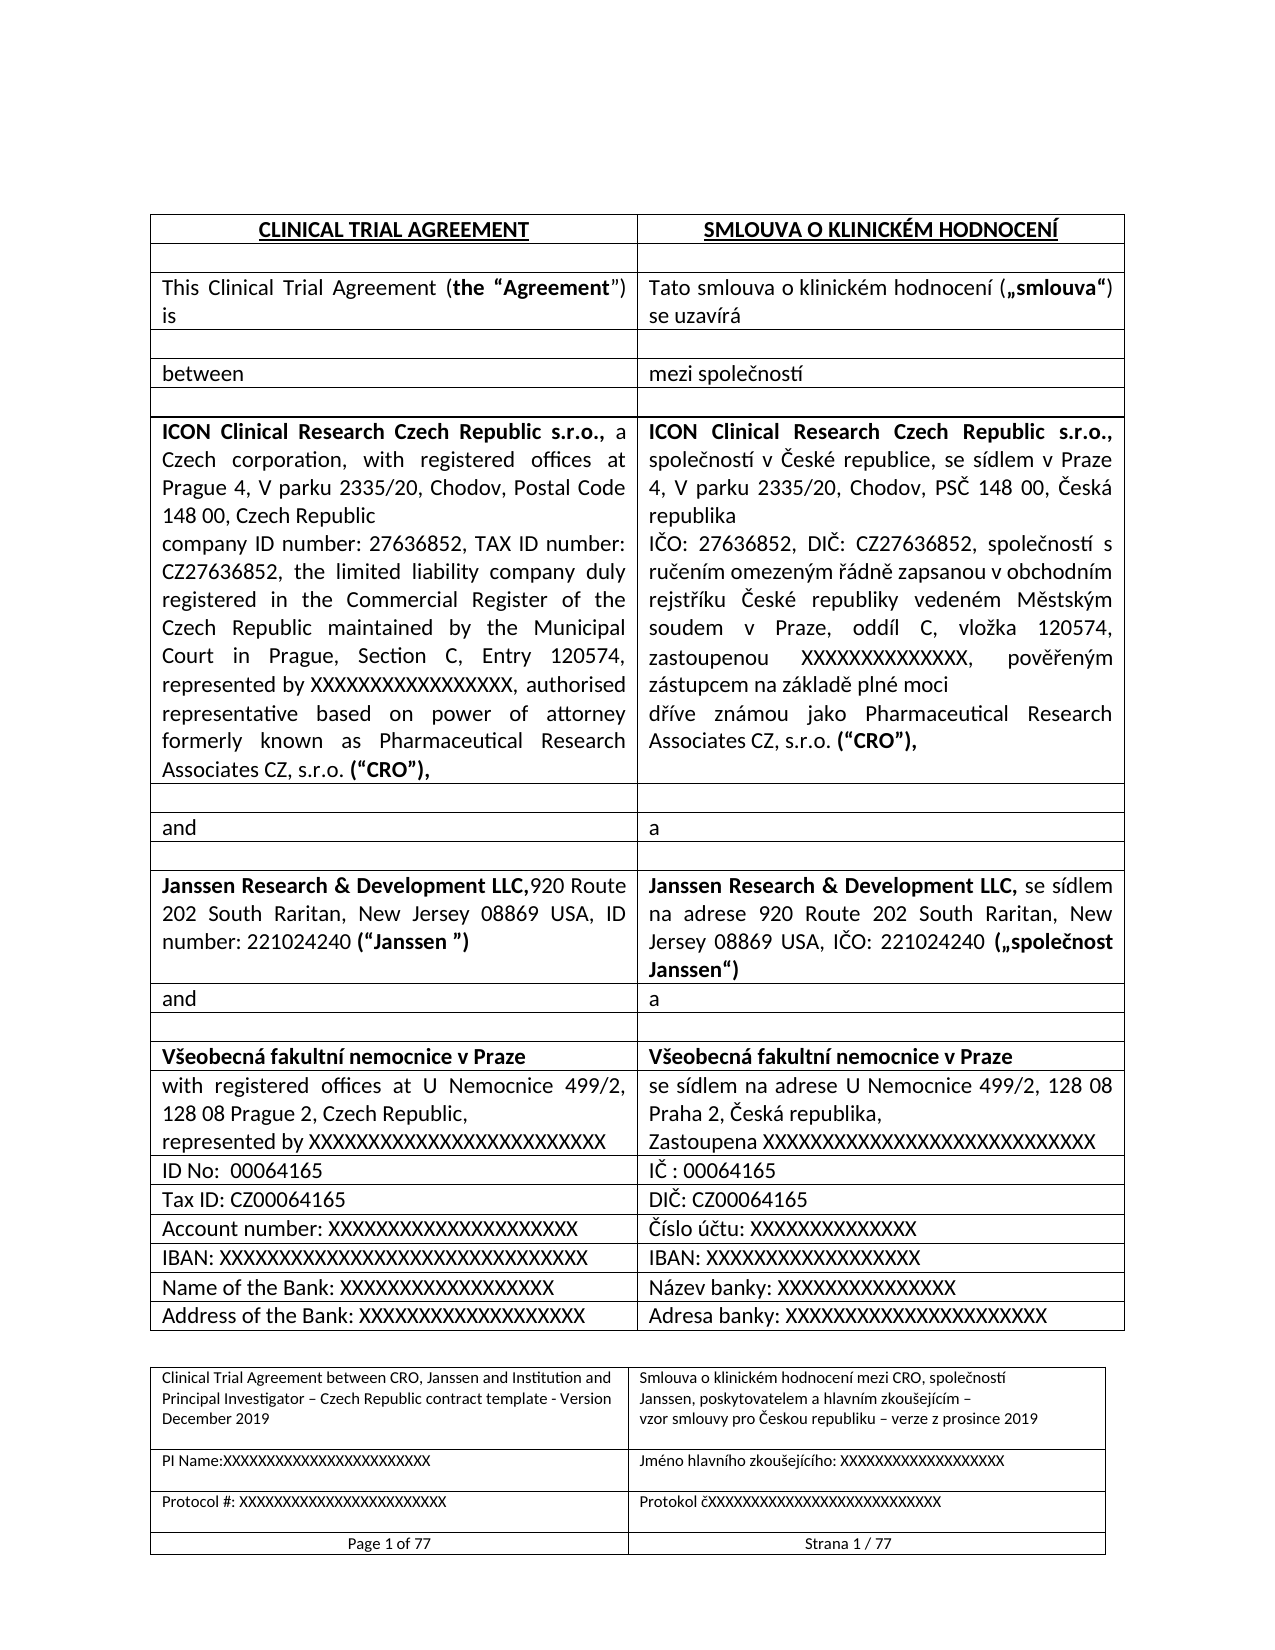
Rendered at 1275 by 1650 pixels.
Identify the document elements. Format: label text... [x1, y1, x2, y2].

table_cell [638, 842, 1124, 870]
table_cell IBAN: XXXXXXXXXXXXXXXXXX [638, 1244, 1124, 1272]
table_cell a [638, 813, 1124, 841]
table_cell and [151, 813, 637, 841]
table_cell Account number: XXXXXXXXXXXXXXXXXXXXX [151, 1215, 637, 1242]
table_cell mezi společností [638, 359, 1124, 387]
table_cell ICON Clinical Research Czech Republic s.r.o., a Czech corporation, with registered offices at Prague 4, V parku 2335/20, Chodov, Postal Code 148 00, Czech Republic company ID number: 27636852, TAX ID number: CZ27636852, the limited liability company duly registered in the Commercial Register of the Czech Republic maintained by the Municipal Court in Prague, Section C, Entry 120574, represented by XXXXXXXXXXXXXXXXX, authorised representative based on power of attorney formerly known as Pharmaceutical Research Associates CZ, s.r.o. (“CRO”), [151, 418, 637, 783]
table_cell [638, 784, 1124, 812]
table_cell Všeobecná fakultní nemocnice v Praze [638, 1042, 1124, 1070]
table_cell [151, 784, 637, 812]
table_cell [151, 1013, 637, 1041]
table_cell [638, 1013, 1124, 1041]
table_cell Address of the Bank: XXXXXXXXXXXXXXXXXXX [151, 1302, 637, 1330]
table_cell Název banky: XXXXXXXXXXXXXXX [638, 1273, 1124, 1301]
table_cell a [638, 984, 1124, 1012]
table_cell IBAN: XXXXXXXXXXXXXXXXXXXXXXXXXXXXXXX [151, 1244, 637, 1272]
table_cell [638, 330, 1124, 358]
table_cell [151, 842, 637, 870]
table_cell with registered offices at U Nemocnice 499/2, 128 08 Prague 2, Czech Republic, represented by XXXXXXXXXXXXXXXXXXXXXXXXX [151, 1071, 637, 1155]
table_cell between [151, 359, 637, 387]
table_header SMLOUVA O KLINICKÉM HODNOCENÍ [638, 215, 1124, 243]
table_cell [638, 244, 1124, 272]
table_cell Tato smlouva o klinickém hodnocení („smlouva“) se uzavírá [638, 273, 1124, 329]
table_cell Adresa banky: XXXXXXXXXXXXXXXXXXXXXX [638, 1302, 1124, 1330]
table_cell se sídlem na adrese U Nemocnice 499/2, 128 08 Praha 2, Česká republika, Zastoupena XXXXXXXXXXXXXXXXXXXXXXXXXXXX [638, 1071, 1124, 1155]
table_cell and [151, 984, 637, 1012]
table_cell Číslo účtu: XXXXXXXXXXXXXX [638, 1215, 1124, 1242]
table_cell IČ : 00064165 [638, 1156, 1124, 1184]
table_cell Janssen Research & Development LLC, se sídlem na adrese 920 Route 202 South Raritan, New Jersey 08869 USA, IČO: 221024240 („společnost Janssen“) [638, 871, 1124, 983]
table_cell [151, 388, 637, 416]
table_header CLINICAL TRIAL AGREEMENT [151, 215, 637, 243]
table_cell [638, 388, 1124, 416]
table_cell [151, 330, 637, 358]
table_cell ICON Clinical Research Czech Republic s.r.o., společností v České republice, se sídlem v Praze 4, V parku 2335/20, Chodov, PSČ 148 00, Česká republika IČO: 27636852, DIČ: CZ27636852, společností s ručením omezeným řádně zapsanou v obchodním rejstříku České republiky vedeném Městským soudem v Praze, oddíl C, vložka 120574, zastoupenou XXXXXXXXXXXXXX, pověřeným zástupcem na základě plné moci dříve známou jako Pharmaceutical Research Associates CZ, s.r.o. (“CRO”), [638, 418, 1124, 783]
table_cell Janssen Research & Development LLC,920 Route 202 South Raritan, New Jersey 08869 USA, ID number: 221024240 (“Janssen ”) [151, 871, 637, 983]
table_cell DIČ: CZ00064165 [638, 1185, 1124, 1213]
table_cell Všeobecná fakultní nemocnice v Praze [151, 1042, 637, 1070]
table_cell [151, 244, 637, 272]
table_cell ID No: 00064165 [151, 1156, 637, 1184]
table_cell Name of the Bank: XXXXXXXXXXXXXXXXXX [151, 1273, 637, 1301]
table_cell Tax ID: CZ00064165 [151, 1185, 637, 1213]
table_cell This Clinical Trial Agreement (the “Agreement”) is [151, 273, 637, 329]
